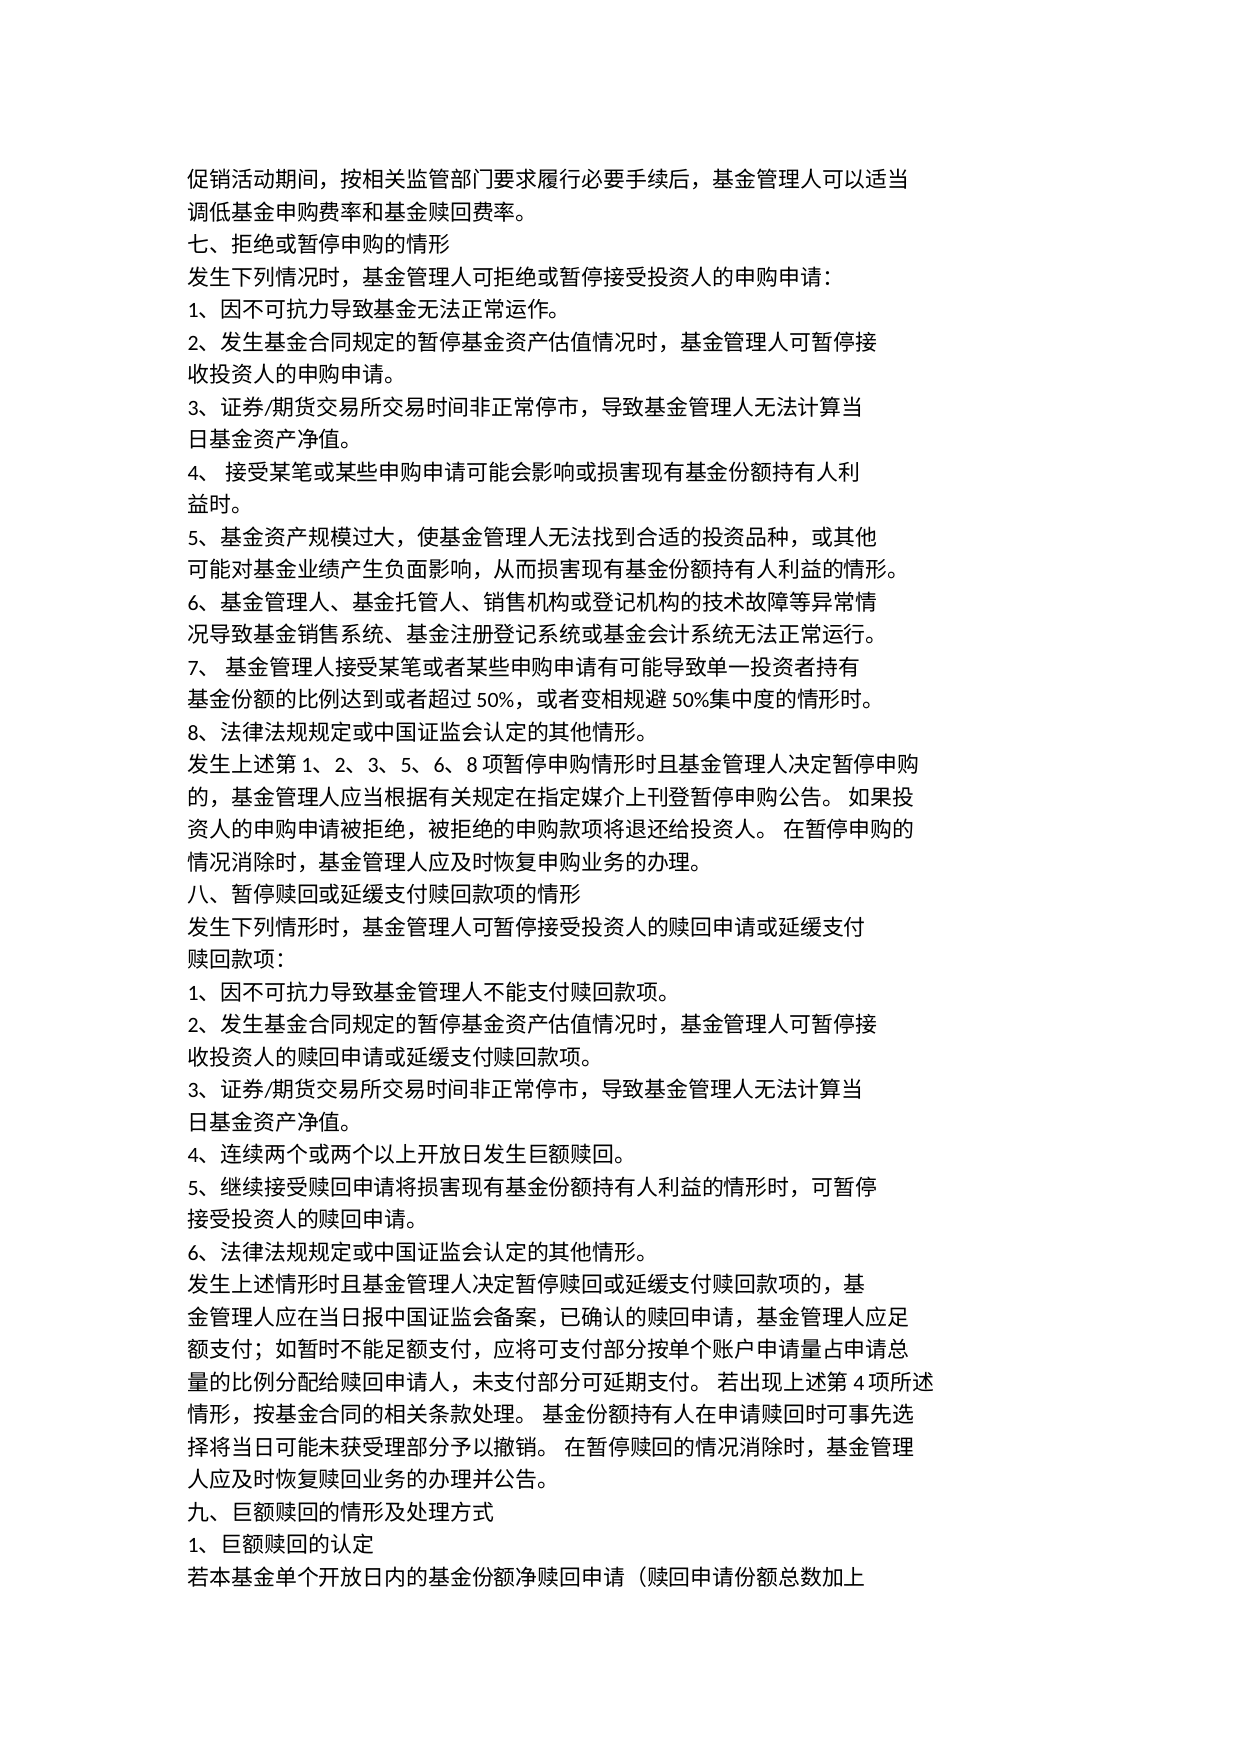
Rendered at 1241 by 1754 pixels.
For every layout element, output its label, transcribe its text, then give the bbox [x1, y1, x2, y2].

text 若本基金单个开放日内的基金份额净赎回申请（赎回申请份额总数加上 [187, 1559, 1053, 1592]
text 5、继续接受赎回申请将损害现有基金份额持有人利益的情形时，可暂停 [187, 1169, 1053, 1202]
text 1、巨额赎回的认定 [187, 1527, 1053, 1559]
text 金管理人应在当日报中国证监会备案，已确认的赎回申请，基金管理人应足 [187, 1299, 1053, 1332]
text 5、基金资产规模过大，使基金管理人无法找到合适的投资品种，或其他 [187, 519, 1053, 552]
text 收投资人的赎回申请或延缓支付赎回款项。 [187, 1039, 1053, 1072]
text 收投资人的申购申请。 [187, 357, 1053, 389]
text 益时。 [187, 487, 1053, 519]
text 接受投资人的赎回申请。 [187, 1202, 1053, 1234]
text 赎回款项： [187, 942, 1053, 974]
text 4、连续两个或两个以上开放日发生巨额赎回。 [187, 1137, 1053, 1169]
text 发生下列情况时，基金管理人可拒绝或暂停接受投资人的申购申请： [187, 259, 1053, 292]
text 促销活动期间，按相关监管部门要求履行必要手续后，基金管理人可以适当 [187, 162, 1053, 194]
text 发生上述第1、2、3、5、6、8项暂停申购情形时且基金管理人决定暂停申购 [187, 747, 1053, 779]
text 3、证券/期货交易所交易时间非正常停市，导致基金管理人无法计算当 [187, 389, 1053, 422]
text 6、基金管理人、基金托管人、销售机构或登记机构的技术故障等异常情 [187, 584, 1053, 617]
text 日基金资产净值。 [187, 422, 1053, 454]
text 2、发生基金合同规定的暂停基金资产估值情况时，基金管理人可暂停接 [187, 1007, 1053, 1039]
text 资人的申购申请被拒绝，被拒绝的申购款项将退还给投资人。 在暂停申购的 [187, 812, 1053, 844]
text 可能对基金业绩产生负面影响，从而损害现有基金份额持有人利益的情形。 [187, 552, 1053, 584]
text 况导致基金销售系统、基金注册登记系统或基金会计系统无法正常运行。 [187, 617, 1053, 649]
text 情形，按基金合同的相关条款处理。 基金份额持有人在申请赎回时可事先选 [187, 1397, 1053, 1429]
text 1、因不可抗力导致基金管理人不能支付赎回款项。 [187, 974, 1053, 1007]
text 量的比例分配给赎回申请人，未支付部分可延期支付。 若出现上述第4项所述 [187, 1364, 1053, 1397]
text 七、拒绝或暂停申购的情形 [187, 227, 1053, 259]
text 九、巨额赎回的情形及处理方式 [187, 1494, 1053, 1527]
text 择将当日可能未获受理部分予以撤销。 在暂停赎回的情况消除时，基金管理 [187, 1429, 1053, 1462]
text 发生上述情形时且基金管理人决定暂停赎回或延缓支付赎回款项的，基 [187, 1267, 1053, 1299]
text 发生下列情形时，基金管理人可暂停接受投资人的赎回申请或延缓支付 [187, 909, 1053, 942]
text 4、 接受某笔或某些申购申请可能会影响或损害现有基金份额持有人利 [187, 454, 1053, 487]
text 2、发生基金合同规定的暂停基金资产估值情况时，基金管理人可暂停接 [187, 324, 1053, 357]
text 日基金资产净值。 [187, 1104, 1053, 1137]
text 的，基金管理人应当根据有关规定在指定媒介上刊登暂停申购公告。 如果投 [187, 779, 1053, 812]
text 八、暂停赎回或延缓支付赎回款项的情形 [187, 877, 1053, 909]
text 7、 基金管理人接受某笔或者某些申购申请有可能导致单一投资者持有 [187, 649, 1053, 682]
text 1、因不可抗力导致基金无法正常运作。 [187, 292, 1053, 324]
text 6、法律法规规定或中国证监会认定的其他情形。 [187, 1234, 1053, 1267]
text 调低基金申购费率和基金赎回费率。 [187, 194, 1053, 227]
text 基金份额的比例达到或者超过50%，或者变相规避50%集中度的情形时。 [187, 682, 1053, 714]
text 额支付；如暂时不能足额支付，应将可支付部分按单个账户申请量占申请总 [187, 1332, 1053, 1364]
text 8、法律法规规定或中国证监会认定的其他情形。 [187, 714, 1053, 747]
text 3、证券/期货交易所交易时间非正常停市，导致基金管理人无法计算当 [187, 1072, 1053, 1104]
text 人应及时恢复赎回业务的办理并公告。 [187, 1462, 1053, 1494]
text 情况消除时，基金管理人应及时恢复申购业务的办理。 [187, 844, 1053, 877]
